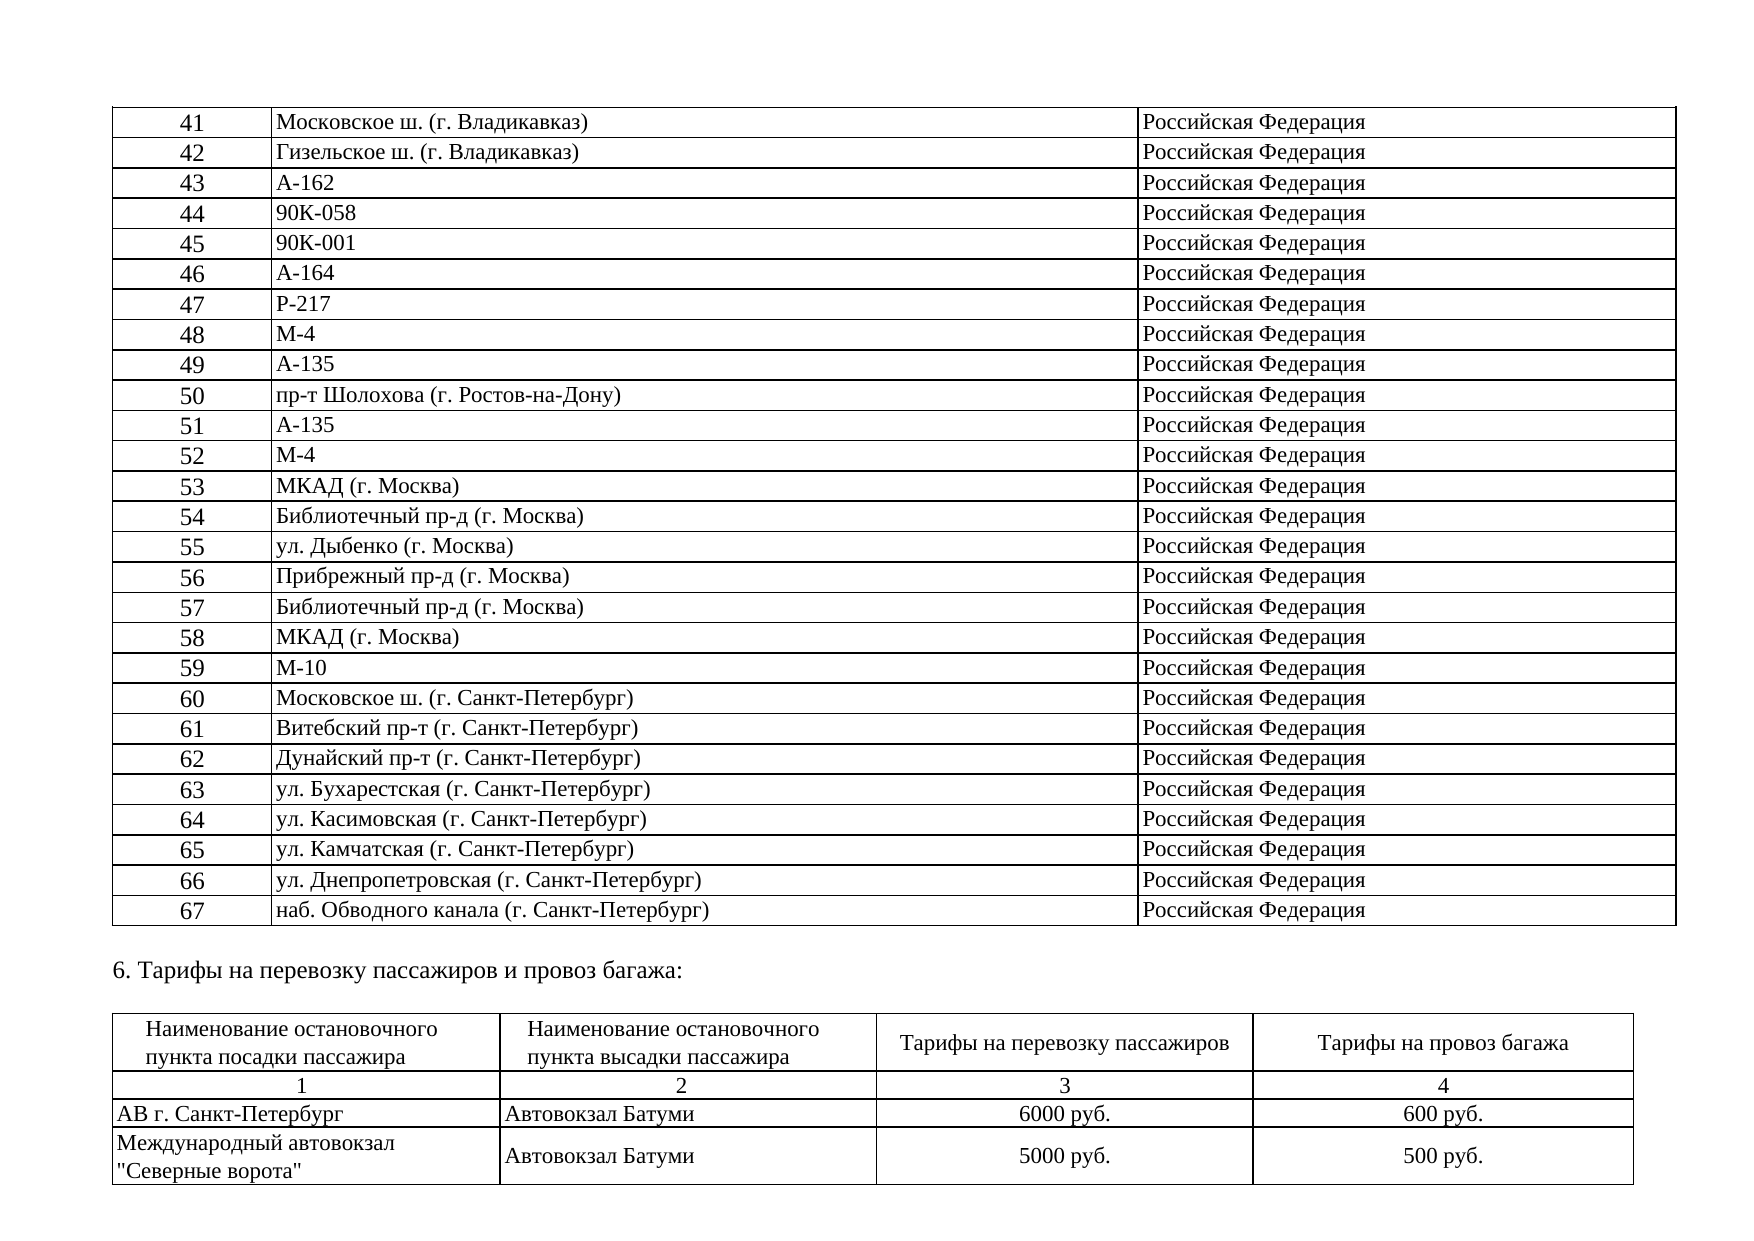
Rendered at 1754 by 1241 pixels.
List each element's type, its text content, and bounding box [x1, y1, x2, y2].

table_cell 56 [113, 563, 271, 591]
table_cell Российская Федерация [1139, 472, 1675, 500]
table_cell 90К-058 [272, 199, 1137, 228]
table_cell 64 [113, 805, 271, 834]
table_cell Прибрежный пр-д (г. Москва) [272, 563, 1137, 591]
table_cell 54 [113, 502, 271, 531]
table_cell 61 [113, 714, 271, 743]
table_cell 46 [113, 260, 271, 288]
table_cell 45 [113, 229, 271, 258]
table_cell 57 [113, 593, 271, 622]
table_cell 63 [113, 775, 271, 803]
table_cell Российская Федерация [1139, 623, 1675, 652]
table_cell 41 [113, 108, 271, 137]
table_cell наб. Обводного канала (г. Санкт-Петербург) [272, 896, 1137, 925]
table_cell Российская Федерация [1139, 229, 1675, 258]
table_cell А-135 [272, 351, 1137, 379]
table_cell А-164 [272, 260, 1137, 288]
table_cell Российская Федерация [1139, 351, 1675, 379]
table_cell Российская Федерация [1139, 502, 1675, 531]
table_header Наименование остановочного пункта высадки пассажира [501, 1014, 876, 1070]
table_cell 67 [113, 896, 271, 925]
table_cell Российская Федерация [1139, 320, 1675, 349]
table_cell А-135 [272, 411, 1137, 440]
table_cell 42 [113, 138, 271, 167]
table_cell Дунайский пр-т (г. Санкт-Петербург) [272, 745, 1137, 773]
table_cell Российская Федерация [1139, 411, 1675, 440]
table_cell 48 [113, 320, 271, 349]
text 6. Тарифы на перевозку пассажиров и провоз багажа: [112, 955, 1695, 984]
table_cell 1 [113, 1072, 499, 1098]
table_cell 500 руб. [1254, 1128, 1633, 1184]
table_cell 62 [113, 745, 271, 773]
table_cell Автовокзал Батуми [501, 1128, 876, 1184]
table_cell 51 [113, 411, 271, 440]
table_cell 60 [113, 684, 271, 713]
table_cell Российская Федерация [1139, 593, 1675, 622]
table_cell 4 [1254, 1072, 1633, 1098]
table_cell 44 [113, 199, 271, 228]
table_cell Витебский пр-т (г. Санкт-Петербург) [272, 714, 1137, 743]
table_cell Российская Федерация [1139, 866, 1675, 894]
table_cell 58 [113, 623, 271, 652]
table_cell 53 [113, 472, 271, 500]
table_cell Московское ш. (г. Санкт-Петербург) [272, 684, 1137, 713]
table_cell 66 [113, 866, 271, 894]
table_cell 600 руб. [1254, 1100, 1633, 1126]
table_cell Библиотечный пр-д (г. Москва) [272, 502, 1137, 531]
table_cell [1139, 108, 1675, 137]
table_cell 47 [113, 290, 271, 318]
table_cell Российская Федерация [1139, 138, 1675, 167]
table_cell Российская Федерация [1139, 775, 1675, 803]
table_cell 49 [113, 351, 271, 379]
table_cell 90К-001 [272, 229, 1137, 258]
table_cell АВ г. Санкт-Петербург [113, 1100, 499, 1126]
table_cell М-4 [272, 320, 1137, 349]
table_cell Библиотечный пр-д (г. Москва) [272, 593, 1137, 622]
table_cell Международный автовокзал "Северные ворота" [113, 1128, 499, 1184]
table_header Наименование остановочного пункта посадки пассажира [113, 1014, 499, 1070]
table_cell Российская Федерация [1139, 714, 1675, 743]
table_cell 43 [113, 169, 271, 197]
table_cell Российская Федерация [1139, 260, 1675, 288]
table_cell ул. Днепропетровская (г. Санкт-Петербург) [272, 866, 1137, 894]
table_cell 5000 руб. [877, 1128, 1252, 1184]
table_cell Российская Федерация [1139, 169, 1675, 197]
table_header Тарифы на перевозку пассажиров [877, 1014, 1252, 1070]
table_header Тарифы на провоз багажа [1254, 1014, 1633, 1070]
table_cell 50 [113, 381, 271, 409]
table_cell Автовокзал Батуми [501, 1100, 876, 1126]
table_cell Российская Федерация [1139, 684, 1675, 713]
table_cell Гизельское ш. (г. Владикавказ) [272, 138, 1137, 167]
table_cell МКАД (г. Москва) [272, 623, 1137, 652]
table_cell 52 [113, 441, 271, 470]
table_cell 65 [113, 836, 271, 864]
table_cell 55 [113, 532, 271, 561]
table_cell Российская Федерация [1139, 654, 1675, 682]
table_cell Российская Федерация [1139, 199, 1675, 228]
table_cell Российская Федерация [1139, 745, 1675, 773]
table_cell Российская Федерация [1139, 381, 1675, 409]
table_cell М-10 [272, 654, 1137, 682]
table_cell Р-217 [272, 290, 1137, 318]
table_cell ул. Бухарестская (г. Санкт-Петербург) [272, 775, 1137, 803]
table_cell ул. Дыбенко (г. Москва) [272, 532, 1137, 561]
table_cell А-162 [272, 169, 1137, 197]
table_cell Российская Федерация [1139, 532, 1675, 561]
table_cell ул. Камчатская (г. Санкт-Петербург) [272, 836, 1137, 864]
table_cell Российская Федерация [1139, 441, 1675, 470]
table_cell Российская Федерация [1139, 836, 1675, 864]
table_cell 2 [501, 1072, 876, 1098]
table_cell Российская Федерация [1139, 805, 1675, 834]
table_cell М-4 [272, 441, 1137, 470]
table_cell МКАД (г. Москва) [272, 472, 1137, 500]
table_cell Российская Федерация [1139, 290, 1675, 318]
table_cell Московское ш. (г. Владикавказ) [272, 108, 1137, 137]
table_cell Российская Федерация [1139, 896, 1675, 925]
table_cell пр-т Шолохова (г. Ростов-на-Дону) [272, 381, 1137, 409]
table_cell 6000 руб. [877, 1100, 1252, 1126]
table_cell 59 [113, 654, 271, 682]
table_cell Российская Федерация [1139, 563, 1675, 591]
table_cell 3 [877, 1072, 1252, 1098]
table_cell ул. Касимовская (г. Санкт-Петербург) [272, 805, 1137, 834]
